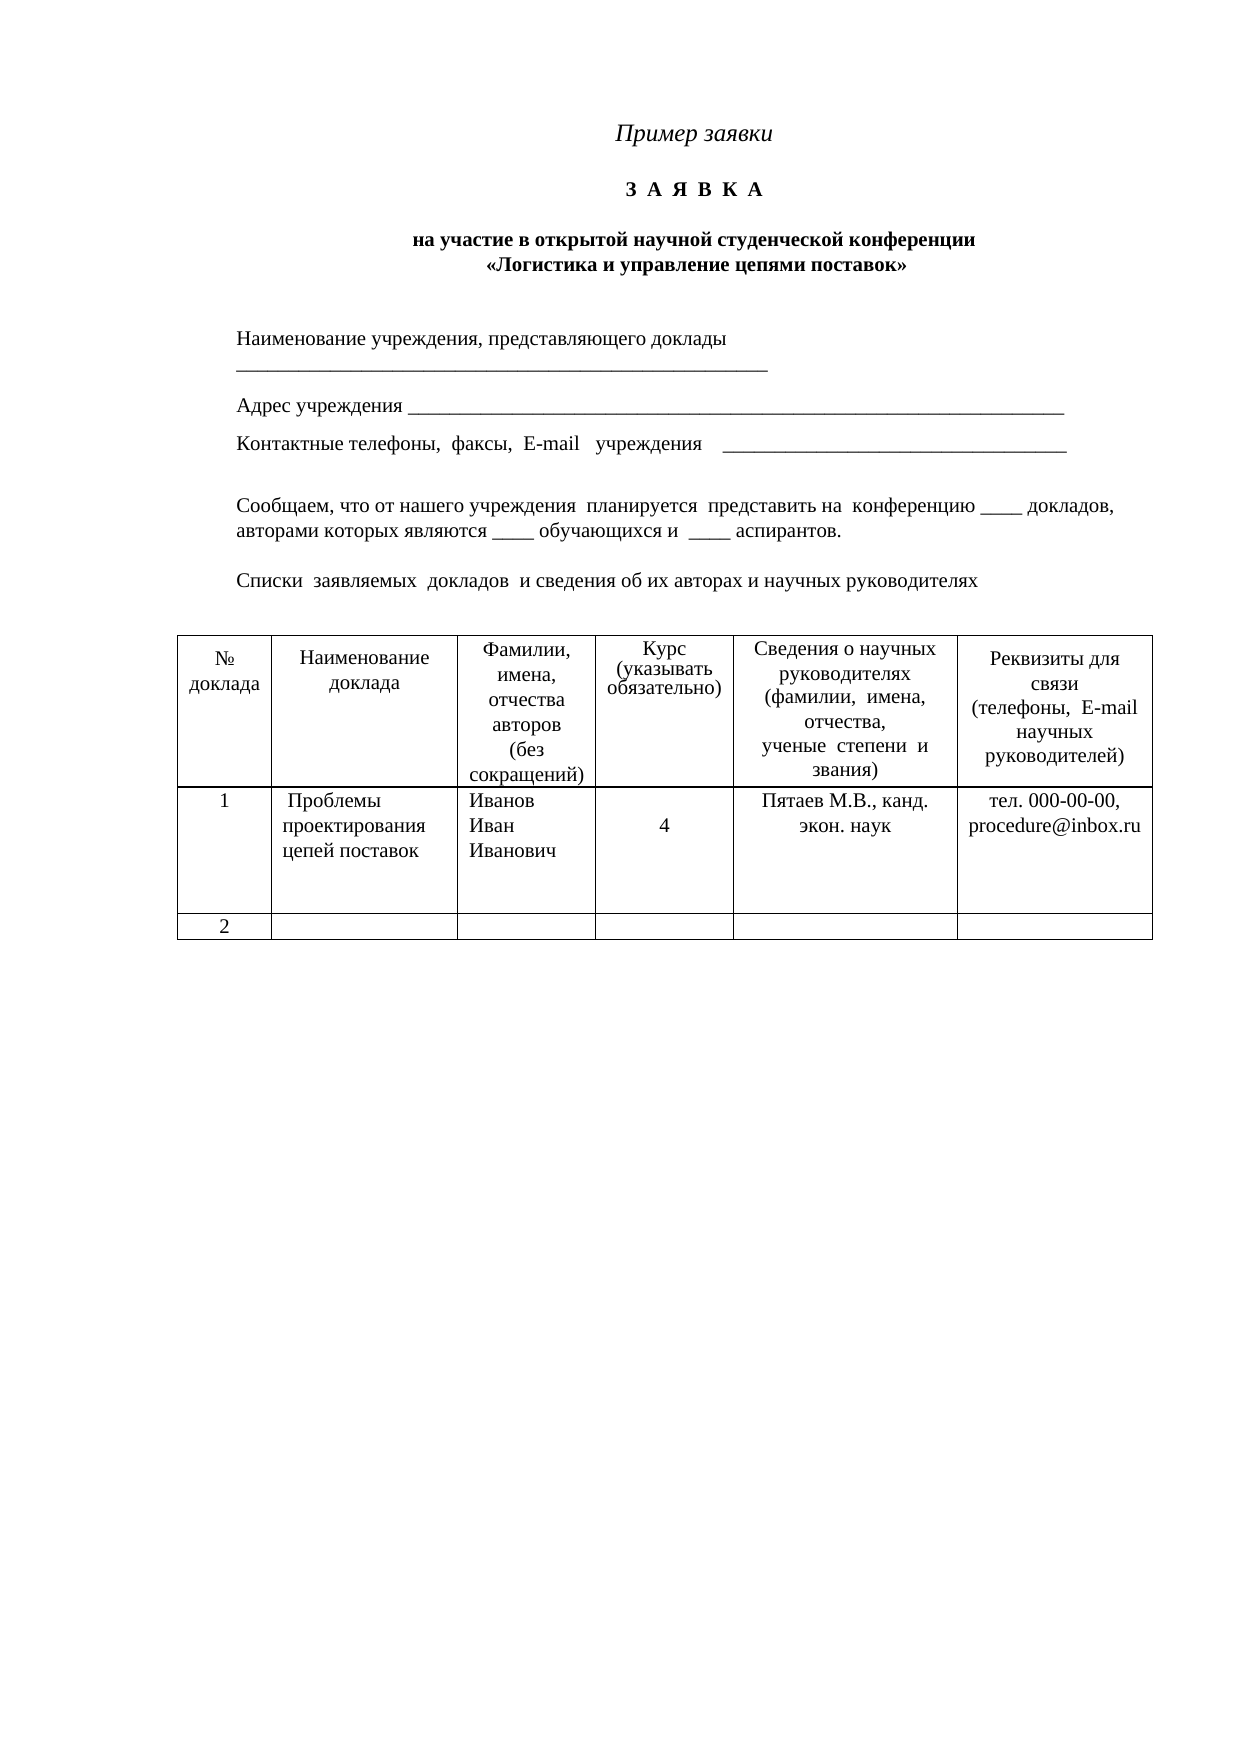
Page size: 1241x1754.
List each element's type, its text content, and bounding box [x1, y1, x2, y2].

table_cell Иванов Иван Иванович [458, 788, 595, 912]
table_header Реквизиты для связи (телефоны, E-mail научных руководителей) [958, 636, 1152, 786]
text Контактные телефоны, факсы, E-mail учреждения _________________________________ [236, 417, 1152, 455]
text Сообщаем, что от нашего учреждения планируется представить на конференцию ____ докладов, авторами которых являются ____ обучающихся и ____ аспирантов. [236, 492, 1152, 542]
table_header Наименование доклада [272, 636, 457, 786]
text З А Я В К А [236, 176, 1152, 201]
text Пример заявки [236, 118, 1152, 147]
table_header Фамилии, имена, отчества авторов (без сокращений) [458, 636, 595, 786]
table_cell Проблемы проектирования цепей поставок [272, 788, 457, 912]
table_cell [458, 914, 595, 938]
table_cell 4 [596, 788, 733, 912]
text Наименование учреждения, представляющего доклады ___________________________________________________ [236, 326, 1152, 374]
text Списки заявляемых докладов и сведения об их авторах и научных руководителях [236, 567, 1152, 592]
table_header Курс (указывать обязательно) [596, 636, 733, 786]
text на участие в открытой научной студенческой конференции [236, 226, 1152, 251]
table_cell тел. 000-00-00, procedure@inbox.ru [958, 788, 1152, 912]
table_cell [958, 914, 1152, 938]
text Адрес учреждения _______________________________________________________________ [236, 380, 1152, 417]
text «Логистика и управление цепями поставок» [236, 251, 1152, 276]
table_header № доклада [178, 636, 271, 786]
table_cell [272, 914, 457, 938]
table_cell [734, 914, 957, 938]
table_cell 1 [178, 788, 271, 912]
table_header Сведения о научных руководителях (фамилии, имена, отчества, ученые степени и звания) [734, 636, 957, 786]
table_cell Пятаев М.В., канд. экон. наук [734, 788, 957, 912]
table_cell [596, 914, 733, 938]
table_cell 2 [178, 914, 271, 938]
